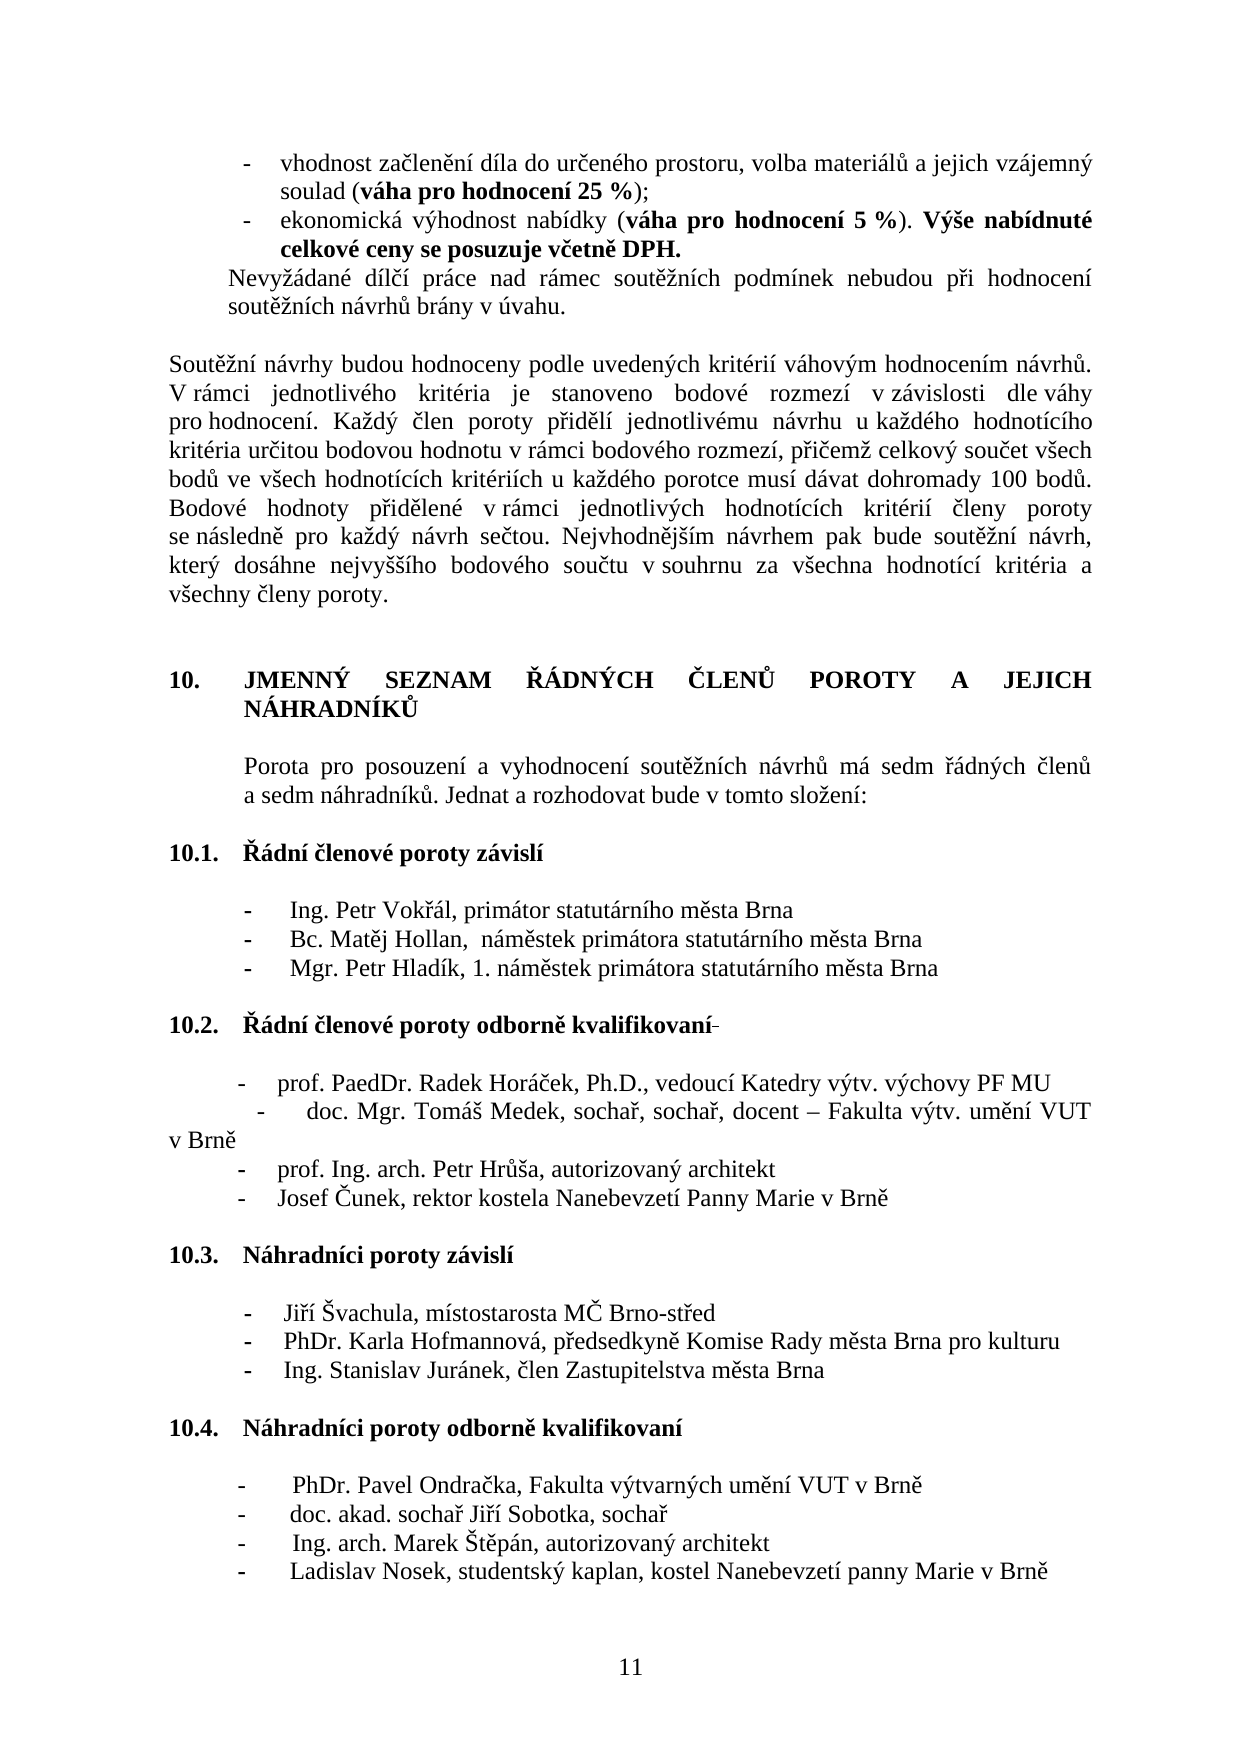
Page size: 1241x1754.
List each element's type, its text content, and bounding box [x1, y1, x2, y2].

text 10.4. Náhradníci poroty odborně kvalifikovaní [169, 1413, 1093, 1441]
list ekonomická výhodnost nabídky (váha pro hodnocení 5 %). Výše nabídnuté celkové ceny se posuzuje včetně DPH. [243, 205, 1093, 263]
text - Jiří Švachula, místostarosta MČ Brno-střed [169, 1298, 1093, 1326]
text - prof. PaedDr. Radek Horáček, Ph.D., vedoucí Katedry výtv. výchovy PF MU [169, 1068, 1093, 1096]
text - prof. Ing. arch. Petr Hrůša, autorizovaný architekt [169, 1154, 1093, 1183]
text 10.2. Řádní členové poroty odborně kvalifikovaní [169, 1010, 1093, 1039]
text - Ing. Stanislav Juránek, člen Zastupitelstva města Brna [169, 1355, 1093, 1384]
text - PhDr. Pavel Ondračka, Fakulta výtvarných umění VUT v Brně [169, 1441, 1093, 1499]
text - Josef Čunek, rektor kostela Nanebevzetí Panny Marie v Brně [169, 1183, 1093, 1211]
text 10.3. Náhradníci poroty závislí [169, 1240, 1093, 1269]
text - Mgr. Petr Hladík, 1. náměstek primátora statutárního města Brna [169, 953, 1093, 981]
list vhodnost začlenění díla do určeného prostoru, volba materiálů a jejich vzájemný soulad (váha pro hodnocení 25 %); [243, 148, 1093, 205]
text Soutěžní návrhy budou hodnoceny podle uvedených kritérií váhovým hodnocením návrhů. V rámci jednotlivého kritéria je stanoveno bodové rozmezí v závislosti dle váhy pro hodnocení. Každý člen poroty přidělí jednotlivému návrhu u každého hodnotícího kritéria určitou bodovou hodnotu v rámci bodového rozmezí, přičemž celkový součet všech bodů ve všech hodnotících kritériích u každého porotce musí dávat dohromady 100 bodů. Bodové hodnoty přidělené v rámci jednotlivých hodnotících kritérií členy poroty se následně pro každý návrh sečtou. Nejvhodnějším návrhem pak bude soutěžní návrh, který dosáhne nejvyššího bodového součtu v souhrnu za všechna hodnotící kritéria a všechny členy poroty. [169, 349, 1093, 608]
text - Bc. Matěj Hollan, náměstek primátora statutárního města Brna [169, 924, 1093, 953]
text - doc. akad. sochař Jiří Sobotka, sochař [169, 1499, 1093, 1528]
text 10. JMENNÝ SEZNAM ŘÁDNÝCH ČLENŮ POROTY A JEJICH NÁHRADNÍKŮ [169, 665, 1093, 723]
text - Ing. arch. Marek Štěpán, autorizovaný architekt [169, 1528, 1093, 1556]
text Porota pro posouzení a vyhodnocení soutěžních návrhů má sedm řádných členů a sedm náhradníků. Jednat a rozhodovat bude v tomto složení: [244, 751, 1093, 809]
text - PhDr. Karla Hofmannová, předsedkyně Komise Rady města Brna pro kulturu [169, 1326, 1093, 1355]
text - Ing. Petr Vokřál, primátor statutárního města Brna [169, 895, 1093, 924]
text Nevyžádané dílčí práce nad rámec soutěžních podmínek nebudou při hodnocení soutěžních návrhů brány v úvahu. [228, 263, 1093, 320]
text 10.1. Řádní členové poroty závislí [169, 838, 1093, 866]
text - Ladislav Nosek, studentský kaplan, kostel Nanebevzetí panny Marie v Brně [169, 1556, 1093, 1585]
text - doc. Mgr. Tomáš Medek, sochař, sochař, docent – Fakulta výtv. umění VUT v Brně [169, 1096, 1093, 1154]
